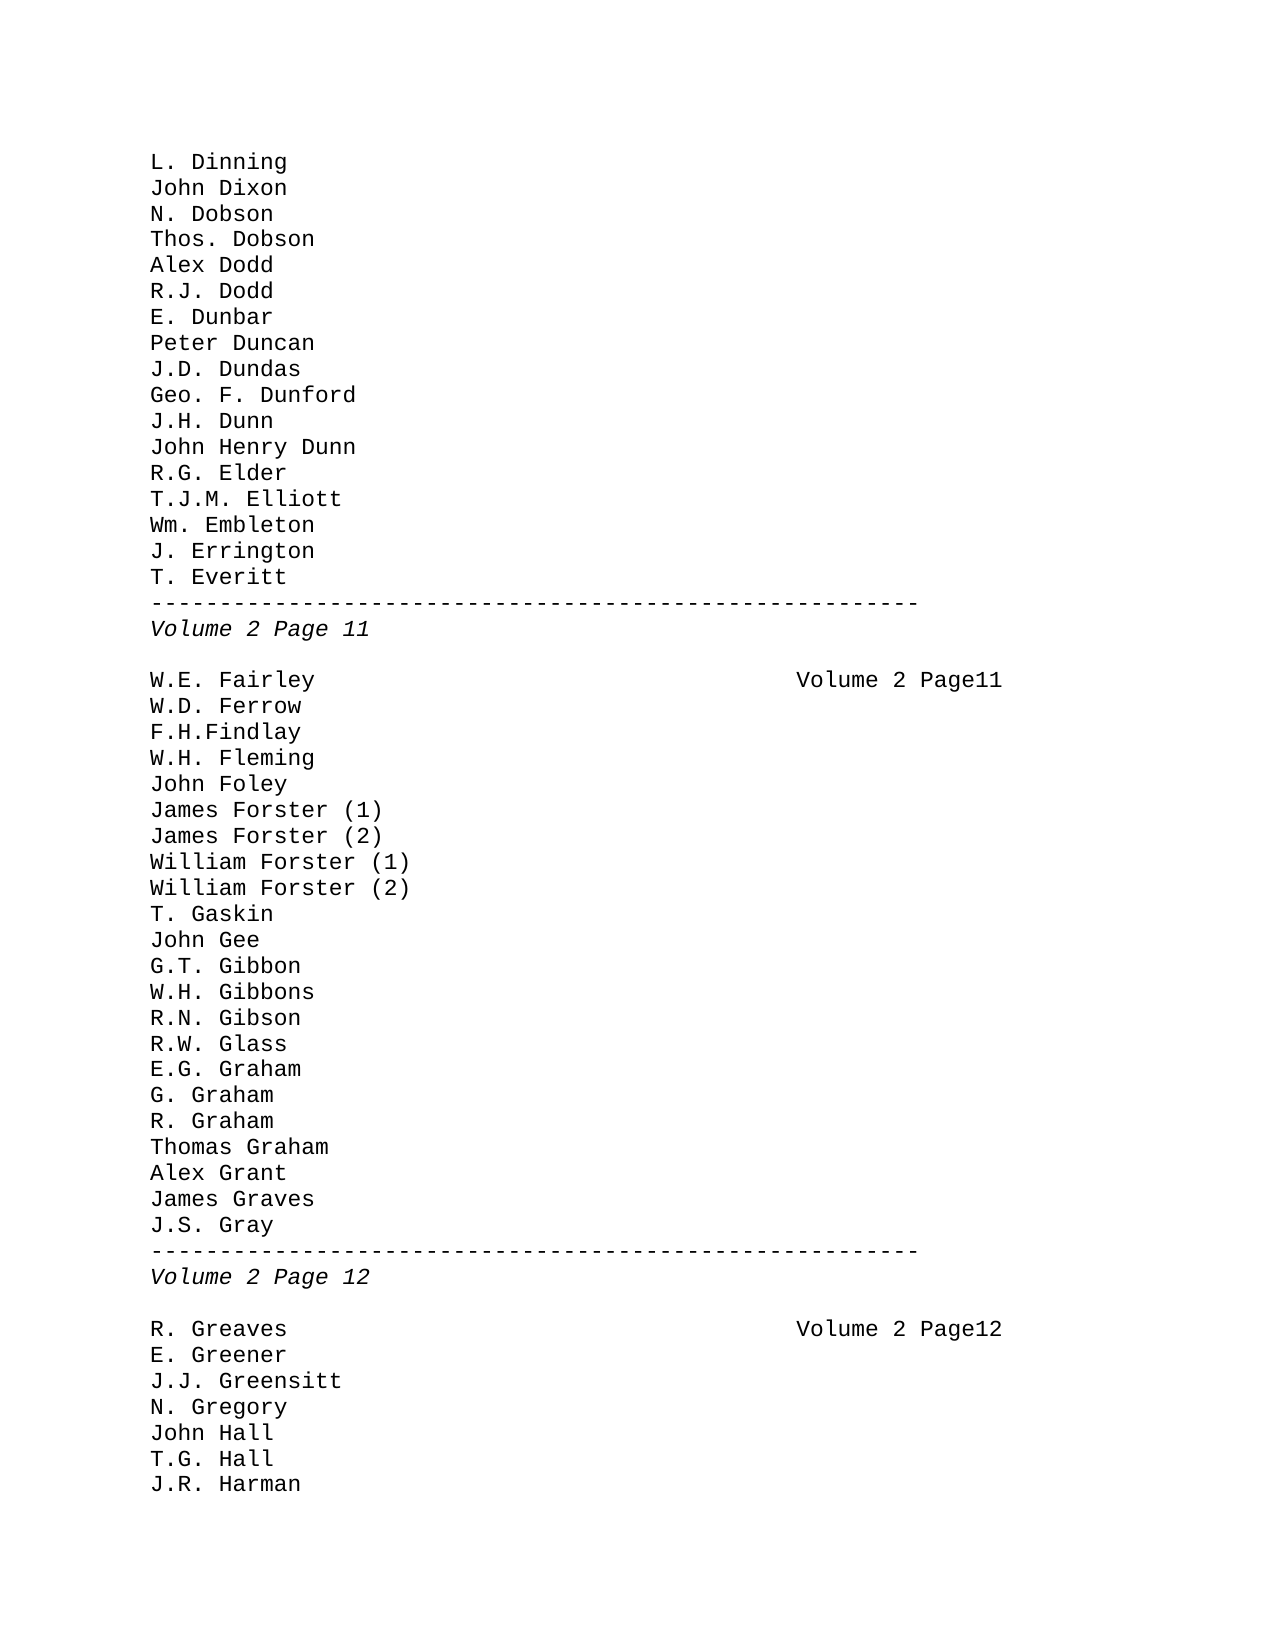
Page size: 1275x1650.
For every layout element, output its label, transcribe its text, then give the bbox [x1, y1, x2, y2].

text T. Everitt [150, 565, 1125, 591]
text James Graves [150, 1187, 1125, 1213]
text W.D. Ferrow [150, 695, 1125, 721]
text John Gee [150, 928, 1125, 954]
text -------------------------------------------------------- [150, 1239, 1125, 1265]
text R.G. Elder [150, 461, 1125, 487]
text R.N. Gibson [150, 1006, 1125, 1032]
text N. Dobson [150, 202, 1125, 228]
text John Hall [150, 1421, 1125, 1447]
text James Forster (1) [150, 798, 1125, 824]
text Alex Dodd [150, 254, 1125, 280]
text John Henry Dunn [150, 435, 1125, 461]
text T.J.M. Elliott [150, 487, 1125, 513]
text -------------------------------------------------------- [150, 591, 1125, 617]
text John Foley [150, 772, 1125, 798]
text Volume 2 Page 11 [150, 617, 1125, 643]
text R. Graham [150, 1110, 1125, 1136]
text J.J. Greensitt [150, 1369, 1125, 1395]
text Volume 2 Page 12 [150, 1265, 1125, 1291]
text G. Graham [150, 1084, 1125, 1110]
text William Forster (1) [150, 850, 1125, 876]
text Geo. F. Dunford [150, 383, 1125, 409]
text F.H.Findlay [150, 721, 1125, 747]
text Alex Grant [150, 1162, 1125, 1187]
text N. Gregory [150, 1395, 1125, 1421]
text W.E. Fairley Volume 2 Page11 [150, 669, 1125, 695]
text J.S. Gray [150, 1213, 1125, 1239]
text E.G. Graham [150, 1058, 1125, 1084]
text R.W. Glass [150, 1032, 1125, 1058]
text W.H. Fleming [150, 747, 1125, 772]
text J. Errington [150, 539, 1125, 565]
text W.H. Gibbons [150, 980, 1125, 1006]
text T. Gaskin [150, 902, 1125, 928]
text E. Greener [150, 1343, 1125, 1369]
text R.J. Dodd [150, 280, 1125, 306]
text R. Greaves Volume 2 Page12 [150, 1317, 1125, 1343]
text Thos. Dobson [150, 228, 1125, 254]
text J.R. Harman [150, 1473, 1125, 1499]
text James Forster (2) [150, 824, 1125, 850]
text J.H. Dunn [150, 409, 1125, 435]
text L. Dinning [150, 150, 1125, 176]
text John Dixon [150, 176, 1125, 202]
text Wm. Embleton [150, 513, 1125, 539]
text G.T. Gibbon [150, 954, 1125, 980]
text E. Dunbar [150, 306, 1125, 332]
text Thomas Graham [150, 1136, 1125, 1162]
text William Forster (2) [150, 876, 1125, 902]
text Peter Duncan [150, 332, 1125, 357]
text J.D. Dundas [150, 357, 1125, 383]
text T.G. Hall [150, 1447, 1125, 1473]
